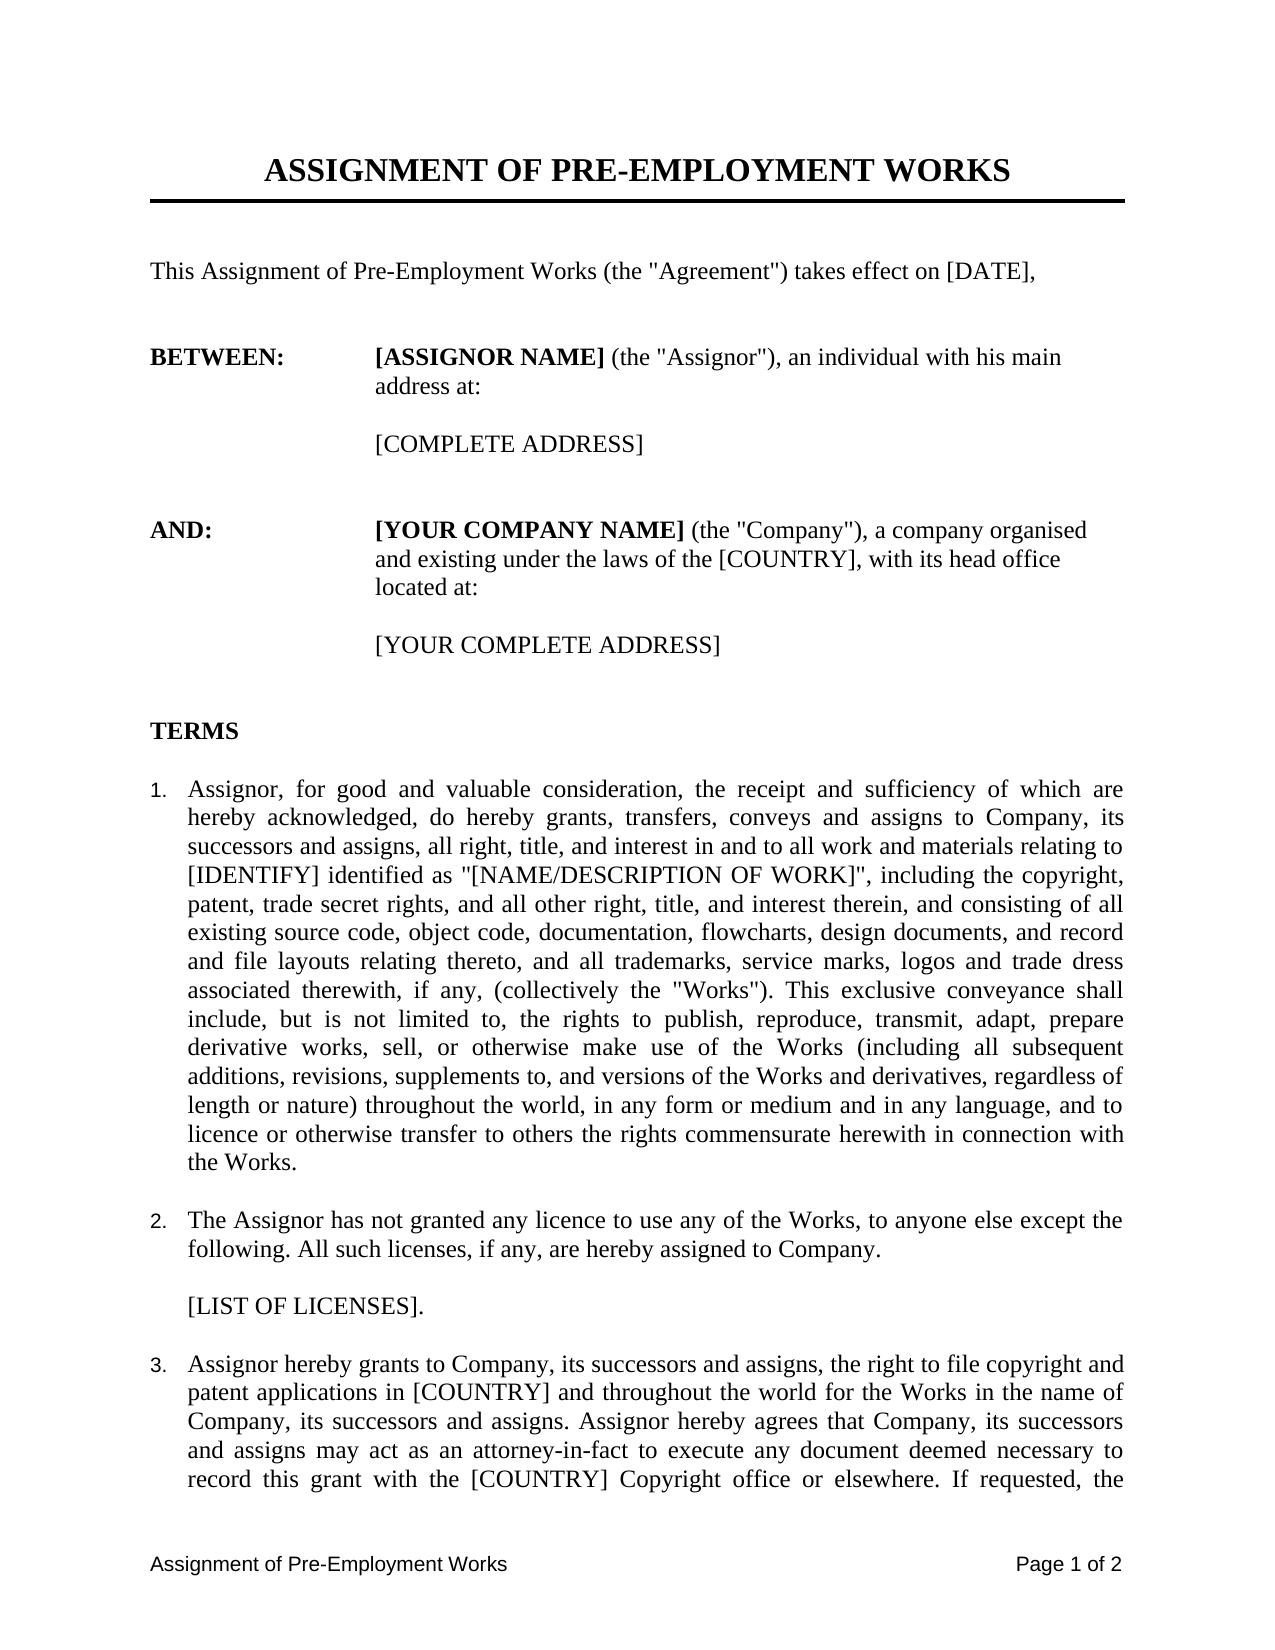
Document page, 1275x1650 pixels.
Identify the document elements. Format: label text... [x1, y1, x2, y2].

text [LIST OF LICENSES]. [150, 1291, 1125, 1320]
list Assignor, for good and valuable consideration, the receipt and sufficiency of which are hereby acknowledged, do hereby grants, transfers, conveys and assigns to Company, its successors and assigns, all right, title, and interest in and to all work and materials relating to [IDENTIFY] identified as "[NAME/DESCRIPTION OF WORK]", including the copyright, patent, trade secret rights, and all other right, title, and interest therein, and consisting of all existing source code, object code, documentation, flowcharts, design documents, and record and file layouts relating thereto, and all trademarks, service marks, logos and trade dress associated therewith, if any, (collectively the "Works"). This exclusive conveyance shall include, but is not limited to, the rights to publish, reproduce, transmit, adapt, prepare derivative works, sell, or otherwise make use of the Works (including all subsequent additions, revisions, supplements to, and versions of the Works and derivatives, regardless of length or nature) throughout the world, in any form or medium and in any language, and to licence or otherwise transfer to others the rights commensurate herewith in connection with the Works. [150, 774, 1125, 1176]
text This Assignment of Pre-Employment Works (the "Agreement") takes effect on [DATE], [150, 256, 1125, 285]
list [150, 1349, 1125, 1492]
text [COMPLETE ADDRESS] [150, 429, 1125, 457]
title ASSIGNMENT OF PRE-EMPLOYMENT WORKS [150, 150, 1125, 199]
text AND: [YOUR COMPANY NAME] (the "Company"), a company organised and existing under the laws of the [COUNTRY], with its head office located at: [YOUR COMPLETE ADDRESS] [150, 515, 1125, 659]
text BETWEEN: [ASSIGNOR NAME] (the "Assignor"), an individual with his main address at: [150, 342, 1125, 429]
list The Assignor has not granted any licence to use any of the Works, to anyone else except the following. All such licenses, if any, are hereby assigned to Company. [150, 1205, 1125, 1262]
text TERMS [150, 716, 1125, 745]
